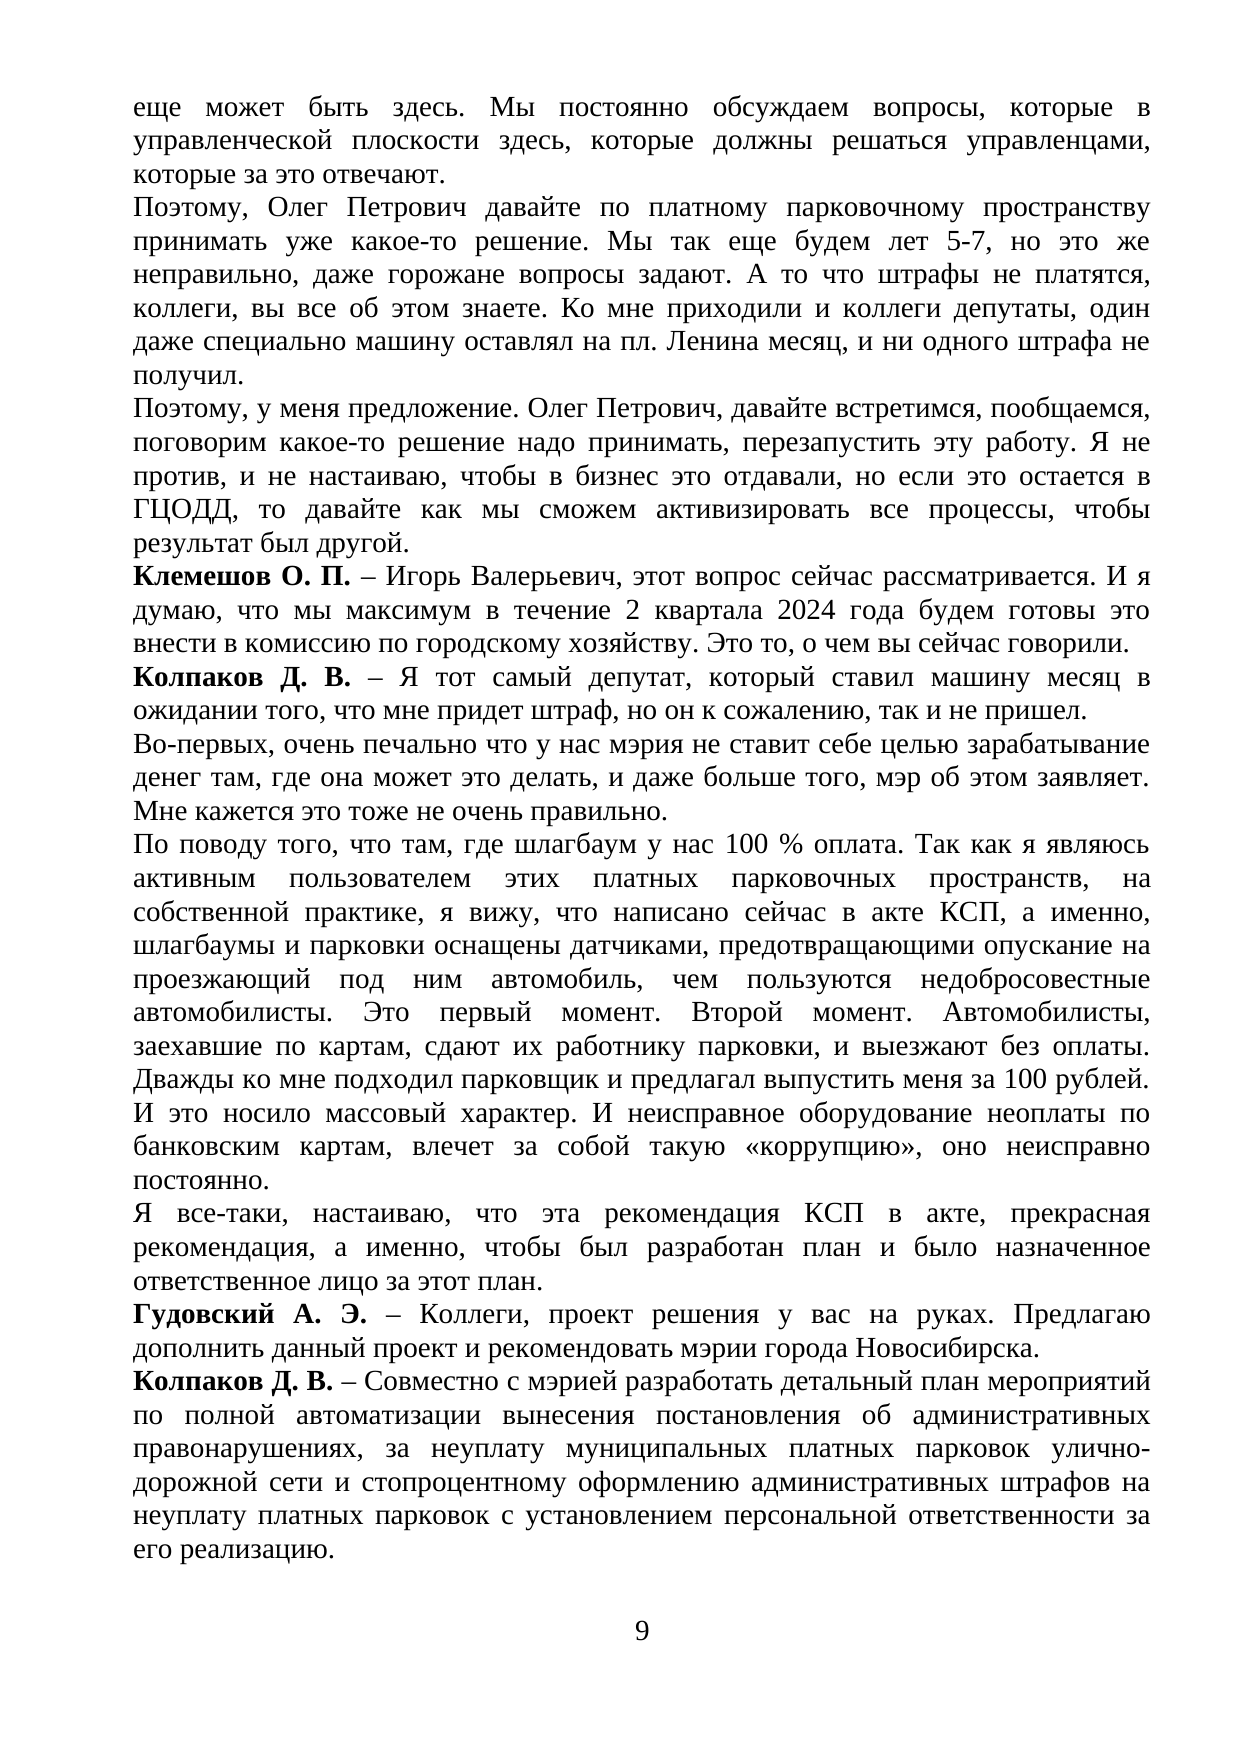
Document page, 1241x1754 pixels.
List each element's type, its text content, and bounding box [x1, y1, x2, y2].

text Я все-таки, настаиваю, что эта рекомендация КСП в акте, прекрасная рекомендация, а именно, чтобы был разработан план и было назначенное ответственное лицо за этот план. [133, 1196, 1152, 1296]
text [133, 89, 1152, 189]
text Гудовский А. Э. – Коллеги, проект решения у вас на руках. Предлагаю дополнить данный проект и рекомендовать мэрии города Новосибирска. [133, 1296, 1152, 1363]
text По поводу того, что там, где шлагбаум у нас 100 % оплата. Так как я являюсь активным пользователем этих платных парковочных пространств, на собственной практике, я вижу, что написано сейчас в акте КСП, а именно, шлагбаумы и парковки оснащены датчиками, предотвращающими опускание на проезжающий под ним автомобиль, чем пользуются недобросовестные автомобилисты. Это первый момент. Второй момент. Автомобилисты, заехавшие по картам, сдают их работнику парковки, и выезжают без оплаты. Дважды ко мне подходил парковщик и предлагал выпустить меня за 100 рублей. И это носило массовый характер. И неисправное оборудование неоплаты по банковским картам, влечет за собой такую «коррупцию», оно неисправно постоянно. [133, 827, 1152, 1196]
text Колпаков Д. В. – Я тот самый депутат, который ставил машину месяц в ожидании того, что мне придет штраф, но он к сожалению, так и не пришел. [133, 659, 1152, 726]
text Поэтому, Олег Петрович давайте по платному парковочному пространству принимать уже какое-то решение. Мы так еще будем лет 5-7, но это же неправильно, даже горожане вопросы задают. А то что штрафы не платятся, коллеги, вы все об этом знаете. Ко мне приходили и коллеги депутаты, один даже специально машину оставлял на пл. Ленина месяц, и ни одного штрафа не получил. [133, 189, 1152, 391]
text Клемешов О. П. – Игорь Валерьевич, этот вопрос сейчас рассматривается. И я думаю, что мы максимум в течение 2 квартала 2024 года будем готовы это внести в комиссию по городскому хозяйству. Это то, о чем вы сейчас говорили. [133, 558, 1152, 659]
text Поэтому, у меня предложение. Олег Петрович, давайте встретимся, пообщаемся, поговорим какое-то решение надо принимать, перезапустить эту работу. Я не против, и не настаиваю, чтобы в бизнес это отдавали, но если это остается в ГЦОДД, то давайте как мы сможем активизировать все процессы, чтобы результат был другой. [133, 391, 1152, 558]
text Колпаков Д. В. – Совместно с мэрией разработать детальный план мероприятий по полной автоматизации вынесения постановления об административных правонарушениях, за неуплату муниципальных платных парковок улично-дорожной сети и стопроцентному оформлению административных штрафов на неуплату платных парковок с установлением персональной ответственности за его реализацию. [133, 1363, 1152, 1564]
text Во-первых, очень печально что у нас мэрия не ставит себе целью зарабатывание денег там, где она может это делать, и даже больше того, мэр об этом заявляет. Мне кажется это тоже не очень правильно. [133, 726, 1152, 827]
